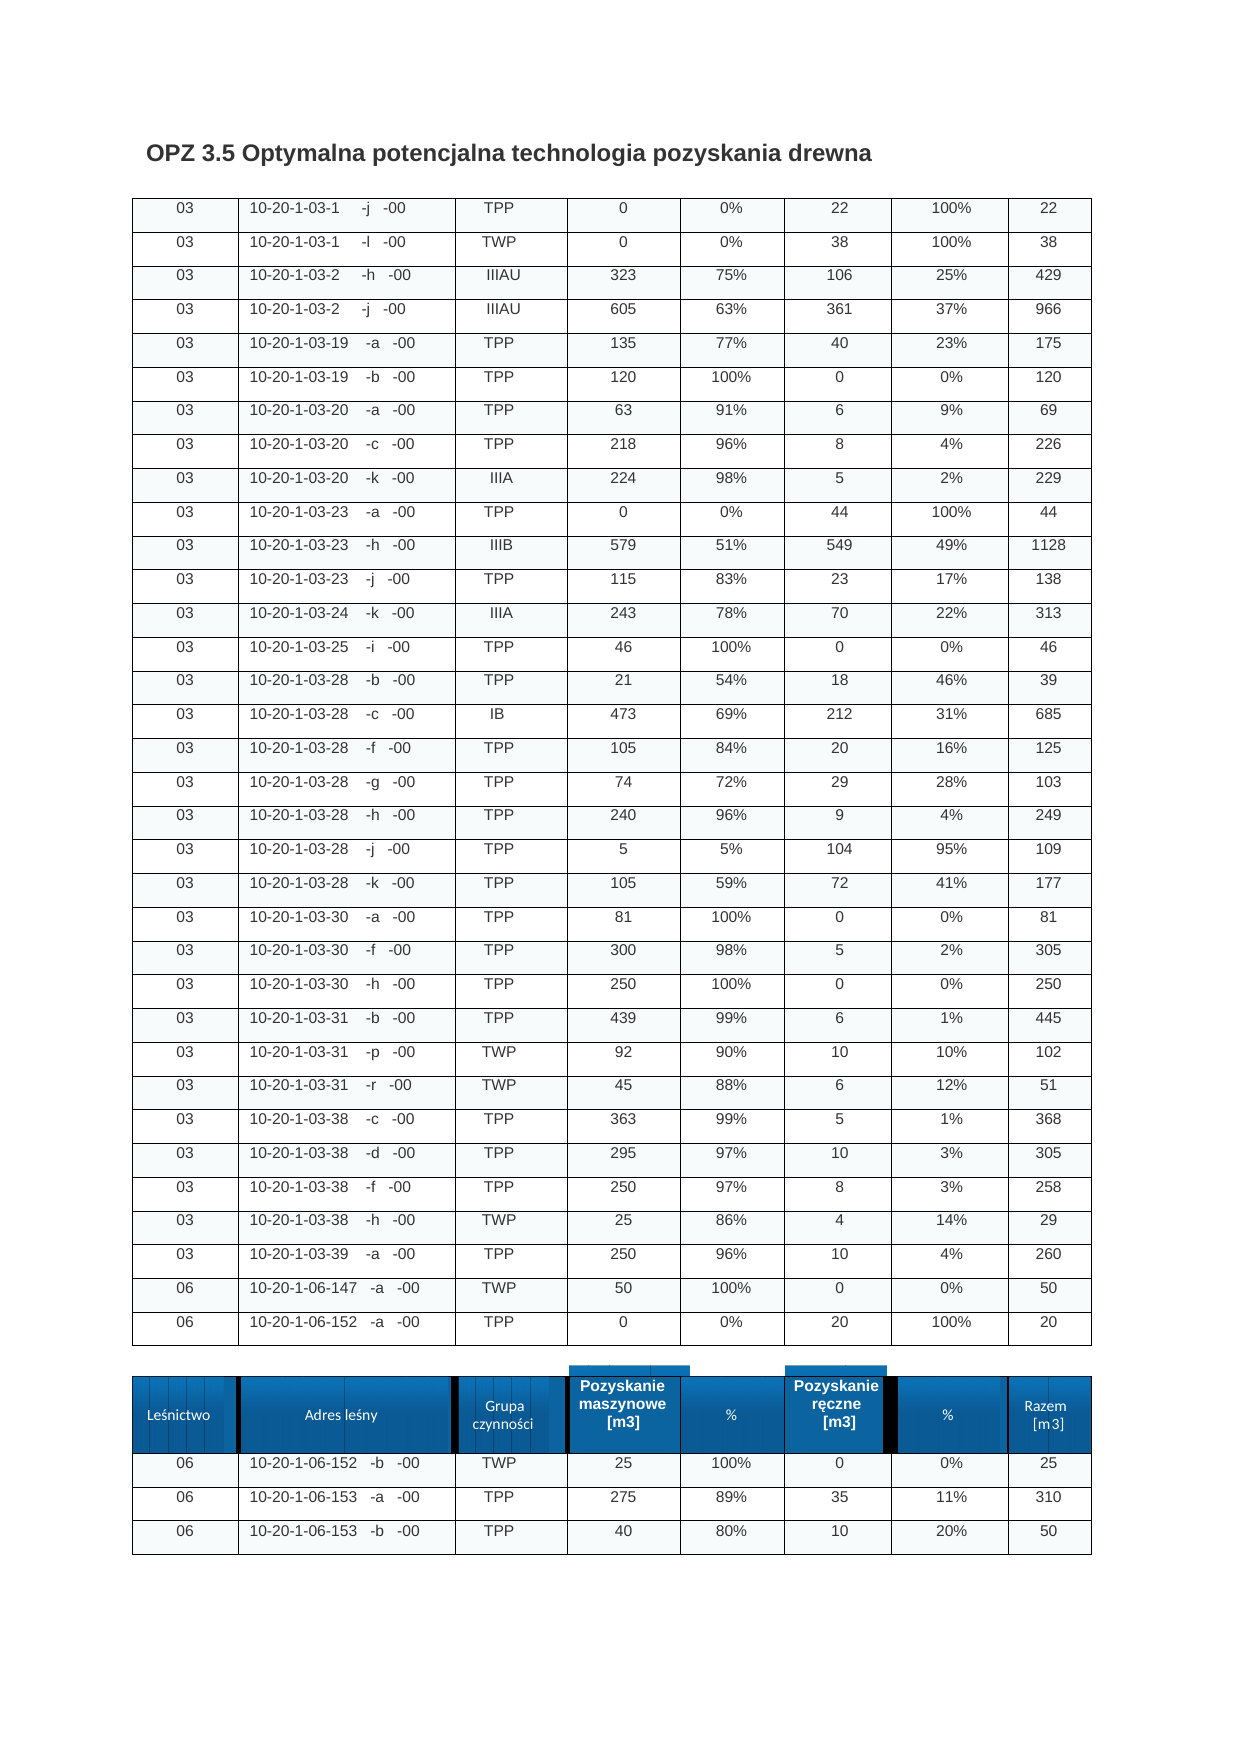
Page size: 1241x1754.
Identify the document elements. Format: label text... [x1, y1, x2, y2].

table_cell 03 [133, 402, 238, 434]
table_cell 63 [568, 402, 680, 434]
table_cell 46 [568, 638, 680, 671]
table_cell 10-20-1-06-152 -b -00 [239, 1454, 455, 1487]
table_cell 10-20-1-03-23 -j -00 [239, 570, 455, 603]
table_cell 81 [1009, 908, 1091, 941]
table_cell 2% [892, 942, 1008, 974]
table_cell TPP [456, 773, 567, 806]
table_cell 2% [892, 469, 1008, 502]
table_cell 10-20-1-03-20 -k -00 [239, 469, 455, 502]
table_cell 41% [892, 874, 1008, 907]
table_cell 10-20-1-03-30 -f -00 [239, 942, 455, 974]
table_cell TPP [456, 435, 567, 468]
table_cell 10-20-1-03-2 -j -00 [239, 300, 455, 333]
table_cell 260 [1009, 1245, 1091, 1278]
table_cell 21 [568, 672, 680, 704]
table_cell TPP [456, 1245, 567, 1278]
table_cell 10-20-1-03-38 -h -00 [239, 1212, 455, 1244]
table_cell 70 [785, 604, 891, 637]
table_cell 100% [892, 503, 1008, 536]
table_cell 03 [133, 435, 238, 468]
table_cell 69 [1009, 402, 1091, 434]
table_cell 03 [133, 942, 238, 974]
table_cell 10-20-1-03-20 -c -00 [239, 435, 455, 468]
table_cell 06 [133, 1313, 238, 1345]
table_cell TPP [456, 942, 567, 974]
table_cell 74 [568, 773, 680, 806]
table_cell 310 [1009, 1488, 1091, 1520]
table_cell 100% [681, 1279, 784, 1312]
table_cell 473 [568, 705, 680, 738]
table_cell 25% [892, 267, 1008, 299]
table_cell 3% [892, 1178, 1008, 1211]
table_cell 81 [568, 908, 680, 941]
table_cell 0 [785, 908, 891, 941]
table_cell 10-20-1-03-28 -h -00 [239, 807, 455, 839]
table_cell 5 [785, 942, 891, 974]
table_cell 12% [892, 1077, 1008, 1109]
table_cell 250 [568, 1245, 680, 1278]
table_cell 20 [1009, 1313, 1091, 1345]
table_cell TPP [456, 1178, 567, 1211]
table_cell 295 [568, 1144, 680, 1177]
table_cell 10-20-1-03-39 -a -00 [239, 1245, 455, 1278]
table_cell 103 [1009, 773, 1091, 806]
picture [132, 1376, 224, 1453]
table_cell 445 [1009, 1009, 1091, 1042]
table_cell 100% [892, 199, 1008, 232]
table_cell 10-20-1-06-153 -b -00 [239, 1521, 455, 1554]
table_cell 63% [681, 300, 784, 333]
table_cell 240 [568, 807, 680, 839]
table_cell 03 [133, 705, 238, 738]
table_cell 14% [892, 1212, 1008, 1244]
table_cell 368 [1009, 1110, 1091, 1143]
table_cell 03 [133, 300, 238, 333]
table_cell 10-20-1-03-31 -p -00 [239, 1043, 455, 1076]
table_cell 250 [1009, 975, 1091, 1008]
table_cell 20 [785, 739, 891, 772]
table_cell 06 [133, 1521, 238, 1554]
table_cell 03 [133, 334, 238, 367]
table_cell TPP [456, 503, 567, 536]
table_cell 10 [785, 1043, 891, 1076]
table_cell 10-20-1-03-28 -j -00 [239, 840, 455, 873]
table_cell 105 [568, 874, 680, 907]
table_cell 218 [568, 435, 680, 468]
table_cell TWP [456, 1454, 567, 1487]
table_cell 100% [681, 975, 784, 1008]
table_cell 10 [785, 1521, 891, 1554]
table_cell 03 [133, 1009, 238, 1042]
table_cell 38 [1009, 233, 1091, 266]
table_cell 84% [681, 739, 784, 772]
table_cell 243 [568, 604, 680, 637]
table_cell IIIB [456, 537, 567, 569]
table_cell 45 [568, 1077, 680, 1109]
table_cell 10-20-1-03-1 -j -00 [239, 199, 455, 232]
table_cell 03 [133, 975, 238, 1008]
table_cell 0 [568, 233, 680, 266]
table_cell 03 [133, 267, 238, 299]
table_cell 5 [785, 469, 891, 502]
table_cell 10-20-1-03-23 -a -00 [239, 503, 455, 536]
table_cell 03 [133, 1110, 238, 1143]
table_cell TPP [456, 638, 567, 671]
table_cell 17% [892, 570, 1008, 603]
table_cell TPP [456, 334, 567, 367]
table_cell 4 [785, 1212, 891, 1244]
table_cell 95% [892, 840, 1008, 873]
table_cell TPP [456, 807, 567, 839]
table_cell 6 [785, 1009, 891, 1042]
table_cell 25 [568, 1454, 680, 1487]
table_cell 105 [568, 739, 680, 772]
table_cell 100% [892, 233, 1008, 266]
table_cell IIIAU [456, 267, 567, 299]
table_cell 10-20-1-03-23 -h -00 [239, 537, 455, 569]
table_cell 135 [568, 334, 680, 367]
table_cell 10-20-1-03-1 -l -00 [239, 233, 455, 266]
table_cell 03 [133, 368, 238, 401]
table_cell 80% [681, 1521, 784, 1554]
table_cell 10-20-1-03-31 -b -00 [239, 1009, 455, 1042]
table_cell 03 [133, 604, 238, 637]
table_cell TPP [456, 570, 567, 603]
table_cell 5% [681, 840, 784, 873]
table_cell 46% [892, 672, 1008, 704]
table_cell 4% [892, 1245, 1008, 1278]
table_cell 0 [785, 368, 891, 401]
table_cell 0% [892, 368, 1008, 401]
table_cell 03 [133, 874, 238, 907]
table_cell TPP [456, 908, 567, 941]
table_cell 10-20-1-03-38 -f -00 [239, 1178, 455, 1211]
table_cell 10-20-1-03-19 -b -00 [239, 368, 455, 401]
table_cell 03 [133, 503, 238, 536]
table_cell 29 [785, 773, 891, 806]
table_cell 25 [568, 1212, 680, 1244]
table_cell 10-20-1-03-30 -a -00 [239, 908, 455, 941]
table_cell 18 [785, 672, 891, 704]
table_header Pozyskanie ręczne [m3] [785, 1377, 883, 1453]
table_cell 250 [568, 1178, 680, 1211]
table_cell 44 [785, 503, 891, 536]
table_cell TPP [456, 672, 567, 704]
table_cell 77% [681, 334, 784, 367]
table_cell 96% [681, 807, 784, 839]
table_cell 10-20-1-03-38 -c -00 [239, 1110, 455, 1143]
table_cell 120 [1009, 368, 1091, 401]
table_cell 605 [568, 300, 680, 333]
table_cell 0 [785, 1279, 891, 1312]
table_cell 22 [785, 199, 891, 232]
table_cell 0 [785, 975, 891, 1008]
table_cell 72 [785, 874, 891, 907]
table_cell TPP [456, 1144, 567, 1177]
table_cell 59% [681, 874, 784, 907]
table_cell 250 [568, 975, 680, 1008]
table_cell 0 [568, 1313, 680, 1345]
table_cell TWP [456, 233, 567, 266]
table_cell 6 [785, 402, 891, 434]
table_cell 50 [1009, 1279, 1091, 1312]
table_cell 03 [133, 1144, 238, 1177]
table_cell 249 [1009, 807, 1091, 839]
table_cell 10-20-1-03-30 -h -00 [239, 975, 455, 1008]
table_cell 50 [568, 1279, 680, 1312]
table_header [1000, 1377, 1007, 1453]
table_cell 305 [1009, 942, 1091, 974]
table_cell 86% [681, 1212, 784, 1244]
table_cell 29 [1009, 1212, 1091, 1244]
table_cell 03 [133, 739, 238, 772]
table_cell TPP [456, 874, 567, 907]
table_cell 224 [568, 469, 680, 502]
table_header [224, 1377, 236, 1453]
table_cell 10-20-1-03-28 -f -00 [239, 739, 455, 772]
table_cell 125 [1009, 739, 1091, 772]
table_header [549, 1377, 565, 1453]
table_cell 104 [785, 840, 891, 873]
picture [568, 1365, 887, 1453]
table_cell 226 [1009, 435, 1091, 468]
table_cell 120 [568, 368, 680, 401]
table_cell 9% [892, 402, 1008, 434]
table_cell 35 [785, 1488, 891, 1520]
table_cell 100% [681, 1454, 784, 1487]
table_cell 98% [681, 469, 784, 502]
table_cell 06 [133, 1279, 238, 1312]
table_cell 0% [681, 503, 784, 536]
table_cell 10 [785, 1144, 891, 1177]
table_cell 275 [568, 1488, 680, 1520]
table_cell TWP [456, 1077, 567, 1109]
table_cell 25 [1009, 1454, 1091, 1487]
table_cell 10 [785, 1245, 891, 1278]
table_cell 3% [892, 1144, 1008, 1177]
table_cell 72% [681, 773, 784, 806]
table_cell 46 [1009, 638, 1091, 671]
table_cell 439 [568, 1009, 680, 1042]
table_cell 9 [785, 807, 891, 839]
table_cell 03 [133, 1245, 238, 1278]
table_cell 91% [681, 402, 784, 434]
table_cell 06 [133, 1454, 238, 1487]
table_cell TPP [456, 1009, 567, 1042]
table_cell 88% [681, 1077, 784, 1109]
table_cell 20% [892, 1521, 1008, 1554]
table_cell 4% [892, 435, 1008, 468]
table_cell 0% [892, 1279, 1008, 1312]
table_cell 03 [133, 570, 238, 603]
table_cell 10-20-1-03-28 -b -00 [239, 672, 455, 704]
table_cell TPP [456, 1313, 567, 1345]
table_cell 23% [892, 334, 1008, 367]
table_cell IIIA [456, 604, 567, 637]
table_cell TPP [456, 402, 567, 434]
table_cell 100% [681, 368, 784, 401]
table_cell 1% [892, 1110, 1008, 1143]
table_cell 69% [681, 705, 784, 738]
table_cell 03 [133, 638, 238, 671]
table_cell 03 [133, 1212, 238, 1244]
table_cell 38 [785, 233, 891, 266]
table_cell 10-20-1-03-28 -k -00 [239, 874, 455, 907]
table_cell 98% [681, 942, 784, 974]
table_cell 102 [1009, 1043, 1091, 1076]
table_cell 03 [133, 1077, 238, 1109]
table_cell 8 [785, 435, 891, 468]
table_cell 258 [1009, 1178, 1091, 1211]
picture [1008, 1376, 1090, 1453]
table_cell TPP [456, 368, 567, 401]
table_cell 40 [568, 1521, 680, 1554]
table_cell 0% [681, 233, 784, 266]
table_cell 229 [1009, 469, 1091, 502]
table_cell 106 [785, 267, 891, 299]
table_cell 83% [681, 570, 784, 603]
table_cell 177 [1009, 874, 1091, 907]
table_cell 03 [133, 199, 238, 232]
table_cell 10-20-1-03-38 -d -00 [239, 1144, 455, 1177]
table_cell 11% [892, 1488, 1008, 1520]
table_cell 100% [681, 638, 784, 671]
table_cell 54% [681, 672, 784, 704]
table_cell 31% [892, 705, 1008, 738]
table_cell 96% [681, 435, 784, 468]
table_cell 49% [892, 537, 1008, 569]
table_cell TPP [456, 1488, 567, 1520]
table_cell 22% [892, 604, 1008, 637]
table_cell 10-20-1-03-2 -h -00 [239, 267, 455, 299]
table_cell 212 [785, 705, 891, 738]
table_cell 03 [133, 908, 238, 941]
table_cell 78% [681, 604, 784, 637]
table_cell 90% [681, 1043, 784, 1076]
table_cell 03 [133, 1178, 238, 1211]
table_cell 51 [1009, 1077, 1091, 1109]
table_cell 0 [568, 503, 680, 536]
table_header Pozyskanie maszynowe [m3] [570, 1377, 680, 1453]
table_cell 363 [568, 1110, 680, 1143]
table_cell 44 [1009, 503, 1091, 536]
table_cell TPP [456, 840, 567, 873]
table_cell 03 [133, 537, 238, 569]
table_cell 10-20-1-03-20 -a -00 [239, 402, 455, 434]
table_cell 5 [568, 840, 680, 873]
table_cell 20 [785, 1313, 891, 1345]
table_cell 323 [568, 267, 680, 299]
table_cell 92 [568, 1043, 680, 1076]
table_cell 1% [892, 1009, 1008, 1042]
picture [897, 1376, 1000, 1453]
table_cell 75% [681, 267, 784, 299]
table_cell 97% [681, 1144, 784, 1177]
table_cell 0% [681, 199, 784, 232]
table_cell 305 [1009, 1144, 1091, 1177]
table_cell 22 [1009, 199, 1091, 232]
table_cell IIIA [456, 469, 567, 502]
table_cell 96% [681, 1245, 784, 1278]
table_cell 138 [1009, 570, 1091, 603]
table_cell 03 [133, 807, 238, 839]
table_cell 39 [1009, 672, 1091, 704]
table_cell 966 [1009, 300, 1091, 333]
table_cell 0 [568, 199, 680, 232]
table_cell 99% [681, 1110, 784, 1143]
table_cell 0% [892, 1454, 1008, 1487]
table_cell IB [456, 705, 567, 738]
table_cell 10-20-1-03-28 -g -00 [239, 773, 455, 806]
table_cell 03 [133, 1043, 238, 1076]
table_cell TWP [456, 1212, 567, 1244]
table_cell 23 [785, 570, 891, 603]
table_cell 0 [785, 638, 891, 671]
table_cell TWP [456, 1043, 567, 1076]
table_cell 10-20-1-03-31 -r -00 [239, 1077, 455, 1109]
table_cell 300 [568, 942, 680, 974]
table_cell 10-20-1-06-147 -a -00 [239, 1279, 455, 1312]
table_cell 28% [892, 773, 1008, 806]
table_cell 0% [681, 1313, 784, 1345]
table_cell 10% [892, 1043, 1008, 1076]
table_cell 109 [1009, 840, 1091, 873]
table_cell TPP [456, 739, 567, 772]
table_cell 97% [681, 1178, 784, 1211]
table_cell 6 [785, 1077, 891, 1109]
table_cell 175 [1009, 334, 1091, 367]
table_cell 115 [568, 570, 680, 603]
table_cell 8 [785, 1178, 891, 1211]
table_cell 100% [681, 908, 784, 941]
table_cell 4% [892, 807, 1008, 839]
table_cell 16% [892, 739, 1008, 772]
table_cell 429 [1009, 267, 1091, 299]
table_cell 313 [1009, 604, 1091, 637]
table_cell 51% [681, 537, 784, 569]
table_cell 03 [133, 672, 238, 704]
table_cell 40 [785, 334, 891, 367]
table_cell 03 [133, 233, 238, 266]
table_cell 03 [133, 469, 238, 502]
table_cell IIIAU [456, 300, 567, 333]
table_cell 10-20-1-03-19 -a -00 [239, 334, 455, 367]
table_cell TPP [456, 199, 567, 232]
table_cell TPP [456, 1110, 567, 1143]
table_cell 0% [892, 908, 1008, 941]
picture [240, 1376, 448, 1453]
table_cell 1128 [1009, 537, 1091, 569]
table_cell 06 [133, 1488, 238, 1520]
table_cell TWP [456, 1279, 567, 1312]
table_cell TPP [456, 1521, 567, 1554]
table_cell 10-20-1-03-24 -k -00 [239, 604, 455, 637]
table_cell 0 [785, 1454, 891, 1487]
table_cell 685 [1009, 705, 1091, 738]
table_cell 10-20-1-03-28 -c -00 [239, 705, 455, 738]
table_cell 03 [133, 773, 238, 806]
table_cell 361 [785, 300, 891, 333]
table_cell TPP [456, 975, 567, 1008]
picture [458, 1376, 549, 1453]
table_cell 5 [785, 1110, 891, 1143]
table_cell 0% [892, 975, 1008, 1008]
table_cell 10-20-1-06-152 -a -00 [239, 1313, 455, 1345]
table_cell 100% [892, 1313, 1008, 1345]
table_cell 50 [1009, 1521, 1091, 1554]
table_cell 03 [133, 840, 238, 873]
table_cell 579 [568, 537, 680, 569]
table_cell 37% [892, 300, 1008, 333]
table_cell 549 [785, 537, 891, 569]
table_cell 10-20-1-03-25 -i -00 [239, 638, 455, 671]
table_cell 89% [681, 1488, 784, 1520]
table_cell 0% [892, 638, 1008, 671]
table_cell 10-20-1-06-153 -a -00 [239, 1488, 455, 1520]
table_cell 99% [681, 1009, 784, 1042]
